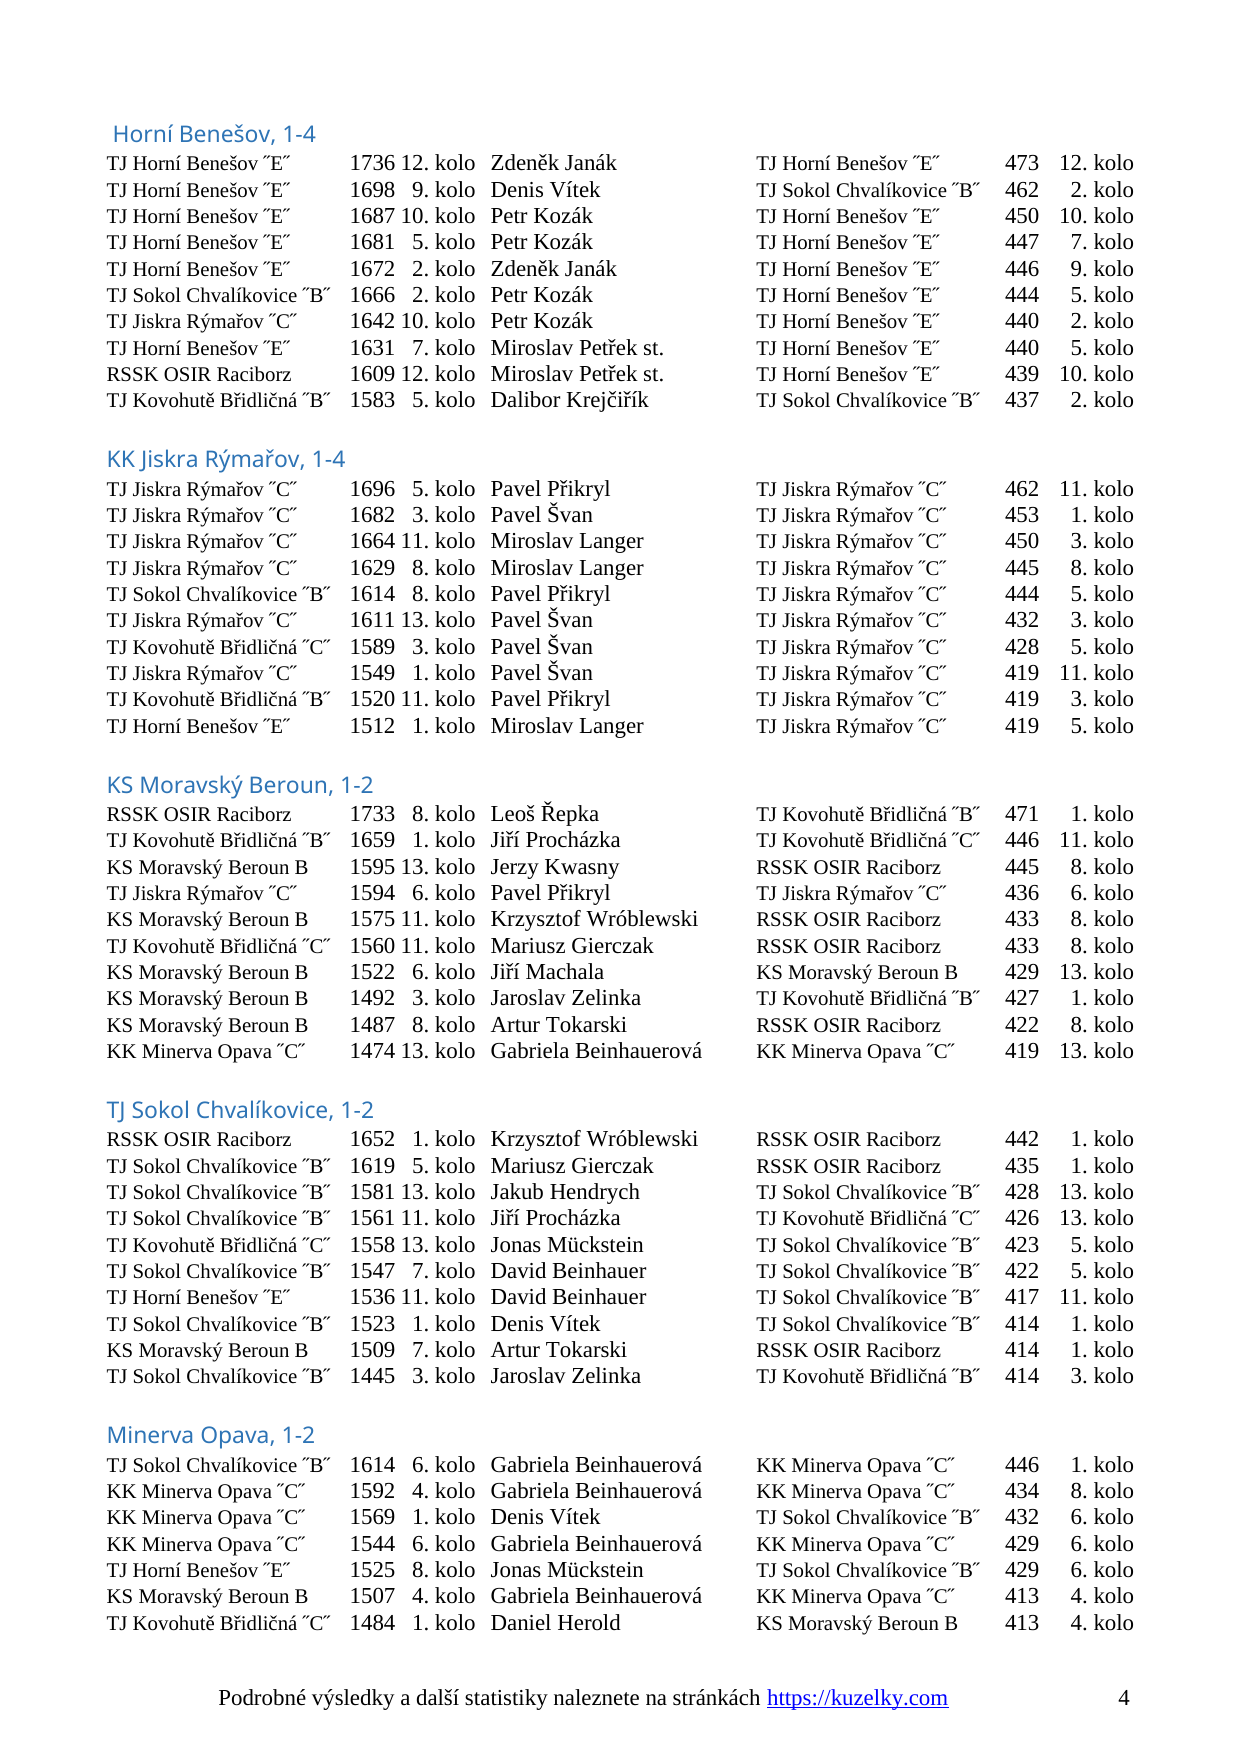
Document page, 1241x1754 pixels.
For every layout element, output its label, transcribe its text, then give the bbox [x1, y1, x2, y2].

text TJ Jiskra Rýmařov ˝C˝ 1549 1. kolo Pavel Švan TJ Jiskra Rýmařov ˝C˝ 419 11. kolo [106, 659, 1134, 686]
text TJ Sokol Chvalíkovice ˝B˝ 1547 7. kolo David Beinhauer TJ Sokol Chvalíkovice ˝B˝ 422 5. kolo [106, 1257, 1134, 1283]
text TJ Horní Benešov ˝E˝ 1698 9. kolo Denis Vítek TJ Sokol Chvalíkovice ˝B˝ 462 2. kolo [106, 176, 1134, 202]
text TJ Sokol Chvalíkovice ˝B˝ 1445 3. kolo Jaroslav Zelinka TJ Kovohutě Břidličná ˝B˝ 414 3. kolo [106, 1362, 1134, 1389]
text RSSK OSIR Raciborz 1652 1. kolo Krzysztof Wróblewski RSSK OSIR Raciborz 442 1. kolo [106, 1125, 1134, 1152]
subtitle KK Jiskra Rýmařov, 1-4 [106, 443, 1134, 475]
text TJ Sokol Chvalíkovice ˝B˝ 1561 11. kolo Jiří Procházka TJ Kovohutě Břidličná ˝C˝ 426 13. kolo [106, 1204, 1134, 1231]
text KS Moravský Beroun B 1492 3. kolo Jaroslav Zelinka TJ Kovohutě Břidličná ˝B˝ 427 1. kolo [106, 984, 1134, 1011]
text KK Minerva Opava ˝C˝ 1592 4. kolo Gabriela Beinhauerová KK Minerva Opava ˝C˝ 434 8. kolo [106, 1477, 1134, 1503]
subtitle KS Moravský Beroun, 1-2 [106, 769, 1134, 800]
text TJ Jiskra Rýmařov ˝C˝ 1696 5. kolo Pavel Přikryl TJ Jiskra Rýmařov ˝C˝ 462 11. kolo [106, 475, 1134, 501]
subtitle TJ Sokol Chvalíkovice, 1-2 [106, 1094, 1134, 1125]
text TJ Sokol Chvalíkovice ˝B˝ 1619 5. kolo Mariusz Gierczak RSSK OSIR Raciborz 435 1. kolo [106, 1152, 1134, 1178]
text TJ Kovohutě Břidličná ˝B˝ 1520 11. kolo Pavel Přikryl TJ Jiskra Rýmařov ˝C˝ 419 3. kolo [106, 686, 1134, 712]
text TJ Kovohutě Břidličná ˝C˝ 1558 13. kolo Jonas Mückstein TJ Sokol Chvalíkovice ˝B˝ 423 5. kolo [106, 1231, 1134, 1257]
text TJ Sokol Chvalíkovice ˝B˝ 1614 8. kolo Pavel Přikryl TJ Jiskra Rýmařov ˝C˝ 444 5. kolo [106, 580, 1134, 606]
text TJ Jiskra Rýmařov ˝C˝ 1664 11. kolo Miroslav Langer TJ Jiskra Rýmařov ˝C˝ 450 3. kolo [106, 527, 1134, 554]
text KS Moravský Beroun B 1507 4. kolo Gabriela Beinhauerová KK Minerva Opava ˝C˝ 413 4. kolo [106, 1582, 1134, 1609]
text TJ Kovohutě Břidličná ˝B˝ 1583 5. kolo Dalibor Krejčiřík TJ Sokol Chvalíkovice ˝B˝ 437 2. kolo [106, 387, 1134, 413]
text TJ Jiskra Rýmařov ˝C˝ 1594 6. kolo Pavel Přikryl TJ Jiskra Rýmařov ˝C˝ 436 6. kolo [106, 879, 1134, 905]
text TJ Kovohutě Břidličná ˝B˝ 1659 1. kolo Jiří Procházka TJ Kovohutě Břidličná ˝C˝ 446 11. kolo [106, 826, 1134, 853]
text TJ Horní Benešov ˝E˝ 1687 10. kolo Petr Kozák TJ Horní Benešov ˝E˝ 450 10. kolo [106, 202, 1134, 228]
text KK Minerva Opava ˝C˝ 1544 6. kolo Gabriela Beinhauerová KK Minerva Opava ˝C˝ 429 6. kolo [106, 1530, 1134, 1556]
text KS Moravský Beroun B 1487 8. kolo Artur Tokarski RSSK OSIR Raciborz 422 8. kolo [106, 1011, 1134, 1037]
text RSSK OSIR Raciborz 1733 8. kolo Leoš Řepka TJ Kovohutě Břidličná ˝B˝ 471 1. kolo [106, 800, 1134, 826]
text TJ Jiskra Rýmařov ˝C˝ 1642 10. kolo Petr Kozák TJ Horní Benešov ˝E˝ 440 2. kolo [106, 307, 1134, 334]
text TJ Kovohutě Břidličná ˝C˝ 1589 3. kolo Pavel Švan TJ Jiskra Rýmařov ˝C˝ 428 5. kolo [106, 633, 1134, 659]
text TJ Sokol Chvalíkovice ˝B˝ 1666 2. kolo Petr Kozák TJ Horní Benešov ˝E˝ 444 5. kolo [106, 281, 1134, 307]
text RSSK OSIR Raciborz 1609 12. kolo Miroslav Petřek st. TJ Horní Benešov ˝E˝ 439 10. kolo [106, 360, 1134, 387]
text KS Moravský Beroun B 1575 11. kolo Krzysztof Wróblewski RSSK OSIR Raciborz 433 8. kolo [106, 905, 1134, 932]
text KS Moravský Beroun B 1595 13. kolo Jerzy Kwasny RSSK OSIR Raciborz 445 8. kolo [106, 853, 1134, 879]
text TJ Jiskra Rýmařov ˝C˝ 1629 8. kolo Miroslav Langer TJ Jiskra Rýmařov ˝C˝ 445 8. kolo [106, 554, 1134, 580]
text TJ Horní Benešov ˝E˝ 1631 7. kolo Miroslav Petřek st. TJ Horní Benešov ˝E˝ 440 5. kolo [106, 334, 1134, 360]
text TJ Jiskra Rýmařov ˝C˝ 1611 13. kolo Pavel Švan TJ Jiskra Rýmařov ˝C˝ 432 3. kolo [106, 606, 1134, 633]
text TJ Horní Benešov ˝E˝ 1512 1. kolo Miroslav Langer TJ Jiskra Rýmařov ˝C˝ 419 5. kolo [106, 712, 1134, 738]
text TJ Sokol Chvalíkovice ˝B˝ 1614 6. kolo Gabriela Beinhauerová KK Minerva Opava ˝C˝ 446 1. kolo [106, 1451, 1134, 1477]
text KK Minerva Opava ˝C˝ 1474 13. kolo Gabriela Beinhauerová KK Minerva Opava ˝C˝ 419 13. kolo [106, 1037, 1134, 1063]
text TJ Kovohutě Břidličná ˝C˝ 1484 1. kolo Daniel Herold KS Moravský Beroun B 413 4. kolo [106, 1609, 1134, 1635]
text KK Minerva Opava ˝C˝ 1569 1. kolo Denis Vítek TJ Sokol Chvalíkovice ˝B˝ 432 6. kolo [106, 1503, 1134, 1530]
text TJ Horní Benešov ˝E˝ 1672 2. kolo Zdeněk Janák TJ Horní Benešov ˝E˝ 446 9. kolo [106, 255, 1134, 281]
text TJ Jiskra Rýmařov ˝C˝ 1682 3. kolo Pavel Švan TJ Jiskra Rýmařov ˝C˝ 453 1. kolo [106, 501, 1134, 527]
text TJ Sokol Chvalíkovice ˝B˝ 1581 13. kolo Jakub Hendrych TJ Sokol Chvalíkovice ˝B˝ 428 13. kolo [106, 1178, 1134, 1204]
text KS Moravský Beroun B 1522 6. kolo Jiří Machala KS Moravský Beroun B 429 13. kolo [106, 958, 1134, 984]
text TJ Sokol Chvalíkovice ˝B˝ 1523 1. kolo Denis Vítek TJ Sokol Chvalíkovice ˝B˝ 414 1. kolo [106, 1310, 1134, 1336]
text TJ Kovohutě Břidličná ˝C˝ 1560 11. kolo Mariusz Gierczak RSSK OSIR Raciborz 433 8. kolo [106, 932, 1134, 958]
subtitle Horní Benešov, 1-4 [106, 118, 1134, 149]
text TJ Horní Benešov ˝E˝ 1681 5. kolo Petr Kozák TJ Horní Benešov ˝E˝ 447 7. kolo [106, 228, 1134, 255]
subtitle Minerva Opava, 1-2 [106, 1419, 1134, 1451]
text TJ Horní Benešov ˝E˝ 1736 12. kolo Zdeněk Janák TJ Horní Benešov ˝E˝ 473 12. kolo [106, 149, 1134, 176]
text TJ Horní Benešov ˝E˝ 1536 11. kolo David Beinhauer TJ Sokol Chvalíkovice ˝B˝ 417 11. kolo [106, 1283, 1134, 1310]
text KS Moravský Beroun B 1509 7. kolo Artur Tokarski RSSK OSIR Raciborz 414 1. kolo [106, 1336, 1134, 1362]
text TJ Horní Benešov ˝E˝ 1525 8. kolo Jonas Mückstein TJ Sokol Chvalíkovice ˝B˝ 429 6. kolo [106, 1556, 1134, 1582]
